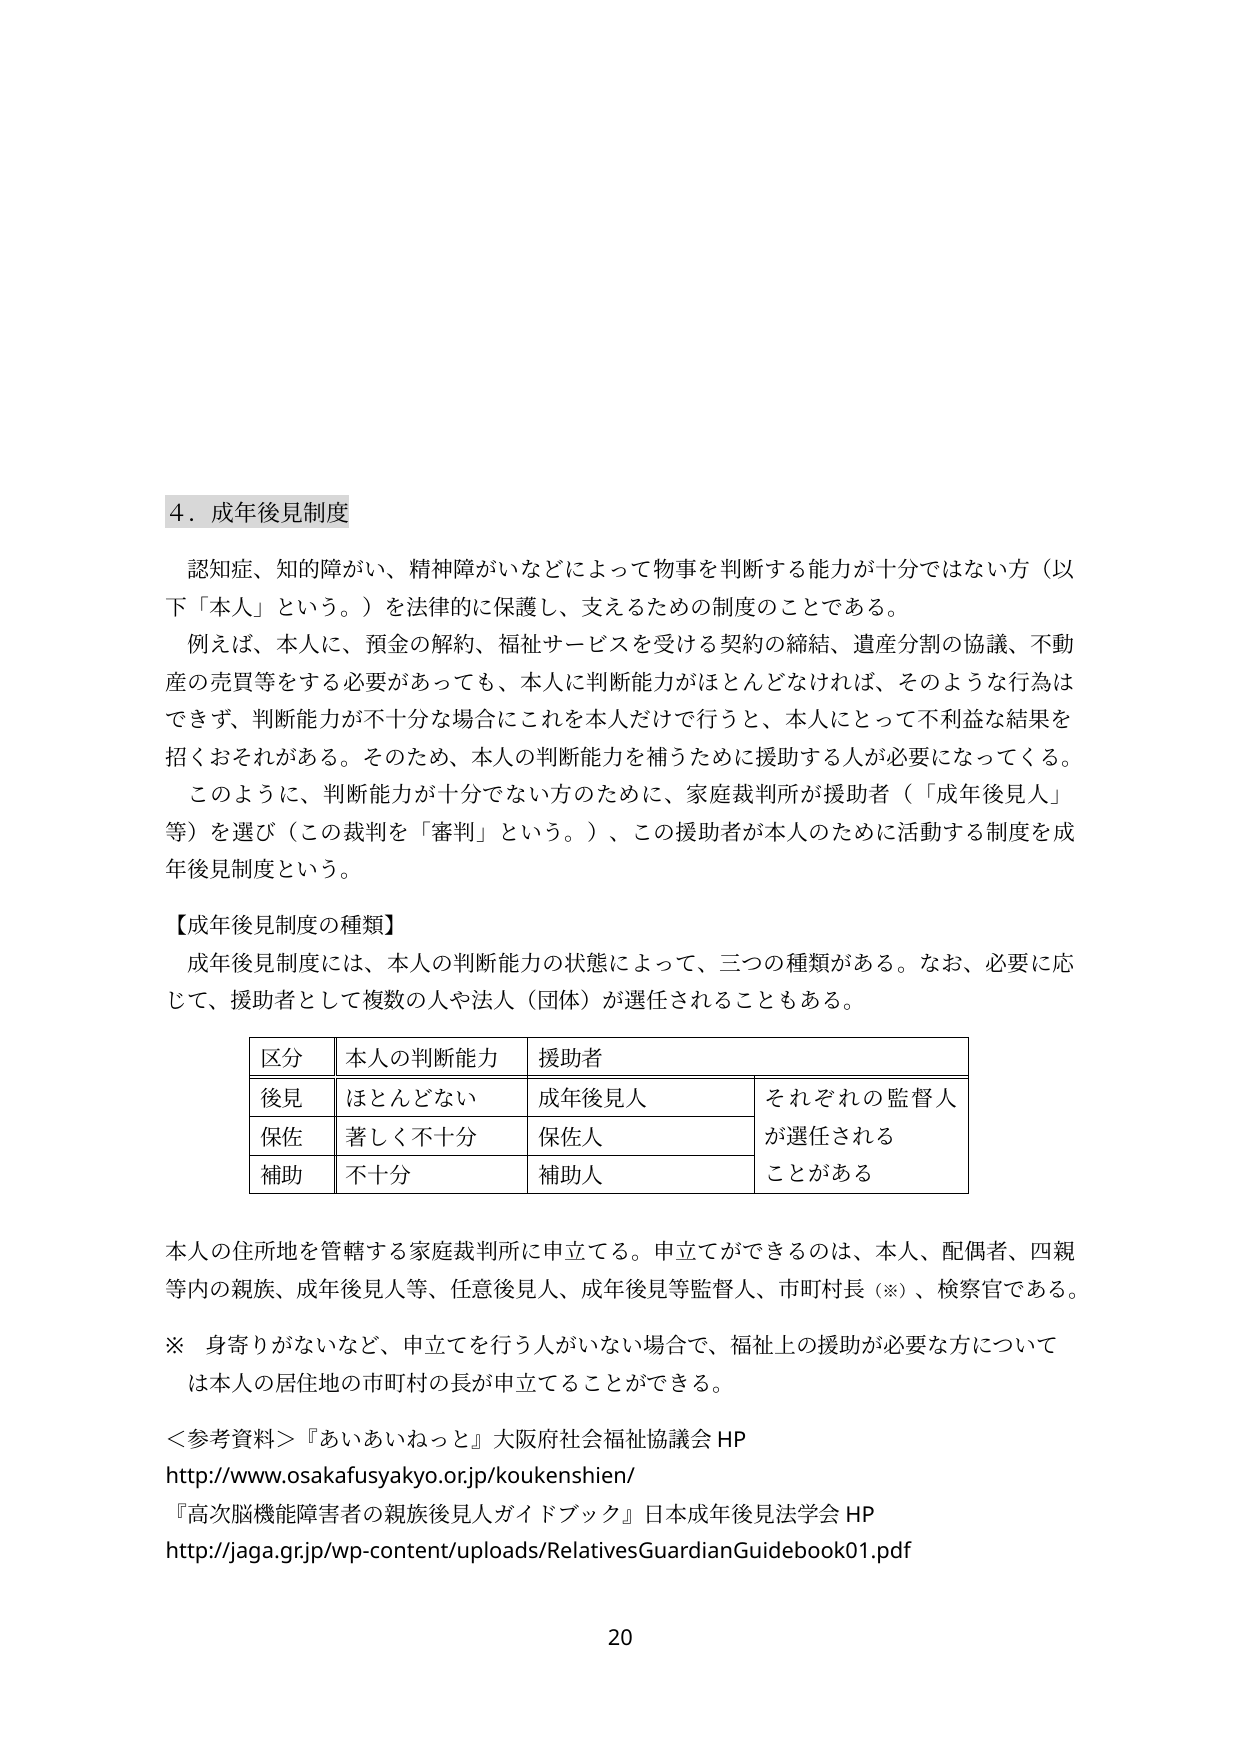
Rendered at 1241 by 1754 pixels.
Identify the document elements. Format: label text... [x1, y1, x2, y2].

table_cell ほとんどない [337, 1079, 527, 1116]
text 本人の住所地を管轄する家庭裁判所に申立てる。申立てができるのは、本人、配偶者、四親等内の親族、成年後見人等、任意後見人、成年後見等監督人、市町村長（※）、検察官である。 [165, 1232, 1075, 1307]
text 【成年後見制度の種類】 [165, 906, 1075, 943]
text 例えば、本人に、預金の解約、福祉サービスを受ける契約の締結、遺産分割の協議、不動産の売買等をする必要があっても、本人に判断能力がほとんどなければ、そのような行為はできず、判断能力が不十分な場合にこれを本人だけで行うと、本人にとって不利益な結果を招くおそれがある。そのため、本人の判断能力を補うために援助する人が必要になってくる。 [165, 624, 1075, 774]
text 成年後見制度には、本人の判断能力の状態によって、三つの種類がある。なお、必要に応じて、援助者として複数の人や法人（団体）が選任されることもある。 [165, 943, 1075, 1018]
text 『高次脳機能障害者の親族後見人ガイドブック』日本成年後見法学会HP [165, 1494, 1075, 1532]
table_cell 後見 [250, 1079, 334, 1116]
table_cell 補助人 [528, 1156, 754, 1193]
table_cell それぞれの監督人が選任される ことがある [755, 1079, 968, 1193]
text 認知症、知的障がい、精神障がいなどによって物事を判断する能力が十分ではない方（以下「本人」という。）を法律的に保護し、支えるための制度のことである。 [165, 549, 1075, 624]
table_cell 著しく不十分 [337, 1117, 527, 1154]
table_header 本人の判断能力 [337, 1038, 527, 1075]
text ※ 身寄りがないなど、申立てを行う人がいない場合で、福祉上の援助が必要な方について [165, 1325, 1075, 1363]
table_cell 補助 [250, 1156, 334, 1193]
text http://www.osakafusyakyo.or.jp/koukenshien/ [165, 1457, 1075, 1494]
table_cell 保佐 [250, 1117, 334, 1154]
subtitle ４．成年後見制度 [165, 493, 1075, 531]
text このように、判断能力が十分でない方のために、家庭裁判所が援助者（「成年後見人」等）を選び（この裁判を「審判」という。）、この援助者が本人のために活動する制度を成年後見制度という。 [165, 774, 1075, 887]
table_cell 不十分 [337, 1156, 527, 1193]
table_cell 保佐人 [528, 1117, 754, 1154]
table_header 区分 [250, 1038, 334, 1075]
table_cell 成年後見人 [528, 1079, 754, 1116]
text は本人の居住地の市町村の長が申立てることができる。 [187, 1363, 1075, 1400]
table_header 援助者 [528, 1038, 968, 1075]
text ＜参考資料＞『あいあいねっと』大阪府社会福祉協議会HP [165, 1419, 1075, 1457]
text http://jaga.gr.jp/wp-content/uploads/RelativesGuardianGuidebook01.pdf [165, 1532, 1075, 1569]
